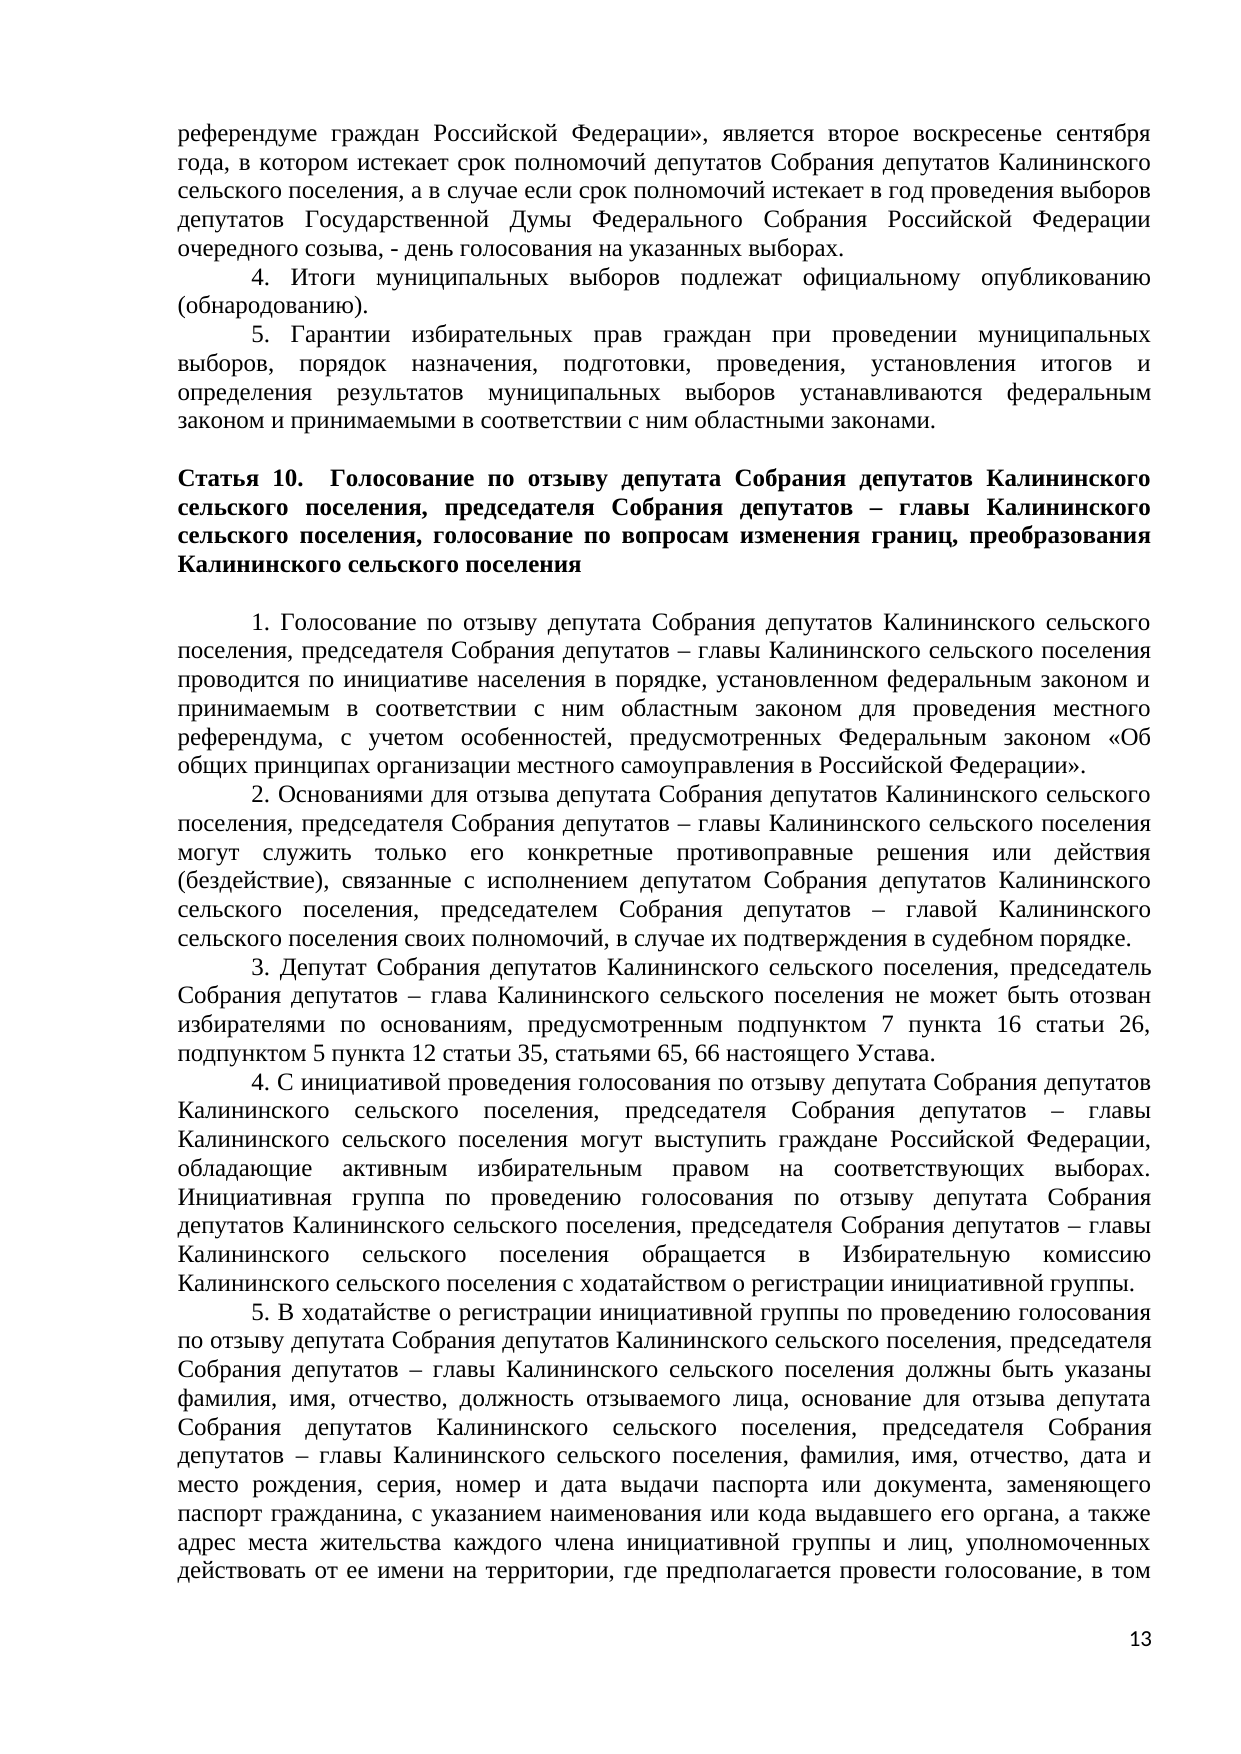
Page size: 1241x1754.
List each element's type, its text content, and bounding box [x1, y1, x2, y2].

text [177, 118, 1152, 262]
text 5. Гарантии избирательных прав граждан при проведении муниципальных выборов, порядок назначения, подготовки, проведения, установления итогов и определения результатов муниципальных выборов устанавливаются федеральным законом и принимаемыми в соответствии с ним областными законами. [177, 319, 1152, 434]
text 2. Основаниями для отзыва депутата Собрания депутатов Калининского сельского поселения, председателя Собрания депутатов – главы Калининского сельского поселения могут служить только его конкретные противоправные решения или действия (бездействие), связанные с исполнением депутатом Собрания депутатов Калининского сельского поселения, председателем Собрания депутатов – главой Калининского сельского поселения своих полномочий, в случае их подтверждения в судебном порядке. [177, 779, 1152, 952]
text 4. С инициативой проведения голосования по отзыву депутата Собрания депутатов Калининского сельского поселения, председателя Собрания депутатов – главы Калининского сельского поселения могут выступить граждане Российской Федерации, обладающие активным избирательным правом на соответствующих выборах. Инициативная группа по проведению голосования по отзыву депутата Собрания депутатов Калининского сельского поселения, председателя Собрания депутатов – главы Калининского сельского поселения обращается в Избирательную комиссию Калининского сельского поселения с ходатайством о регистрации инициативной группы. [177, 1067, 1152, 1297]
text Статья 10. Голосование по отзыву депутата Собрания депутатов Калининского сельского поселения, председателя Собрания депутатов – главы Калининского сельского поселения, голосование по вопросам изменения границ, преобразования Калининского сельского поселения [177, 463, 1152, 578]
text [177, 1297, 1152, 1584]
text 3. Депутат Собрания депутатов Калининского сельского поселения, председатель Собрания депутатов – глава Калининского сельского поселения не может быть отозван избирателями по основаниям, предусмотренным подпунктом 7 пункта 16 статьи 26, подпунктом 5 пункта 12 статьи 35, статьями 65, 66 настоящего Устава. [177, 952, 1152, 1067]
text 4. Итоги муниципальных выборов подлежат официальному опубликованию (обнародованию). [177, 262, 1152, 319]
text 1. Голосование по отзыву депутата Собрания депутатов Калининского сельского поселения, председателя Собрания депутатов – главы Калининского сельского поселения проводится по инициативе населения в порядке, установленном федеральным законом и принимаемым в соответствии с ним областным законом для проведения местного референдума, с учетом особенностей, предусмотренных Федеральным законом «Об общих принципах организации местного самоуправления в Российской Федерации». [177, 607, 1152, 779]
